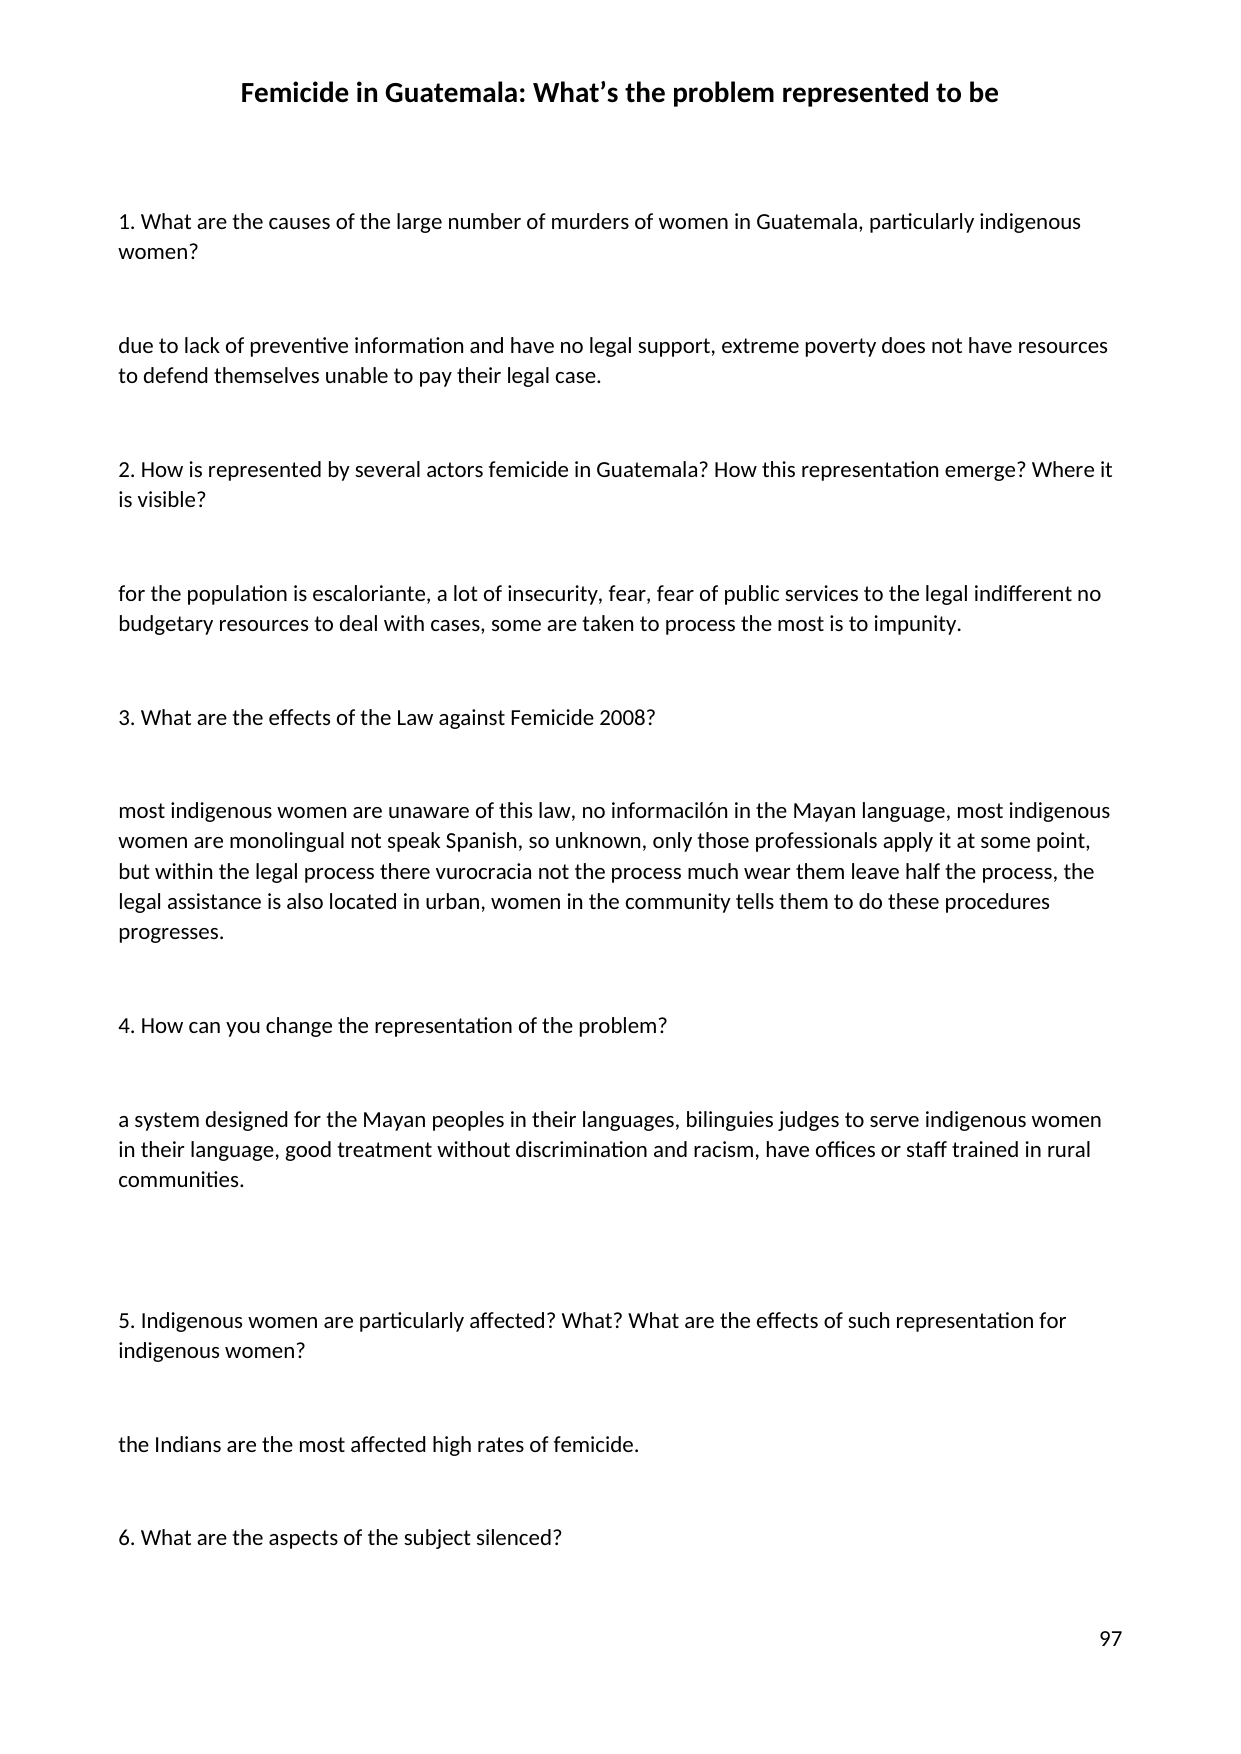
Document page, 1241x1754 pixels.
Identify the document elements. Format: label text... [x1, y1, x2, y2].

text the Indians are the most affected high rates of femicide. [118, 1430, 1122, 1458]
text 6. What are the aspects of the subject silenced? [118, 1523, 1122, 1551]
text 1. What are the causes of the large number of murders of women in Guatemala, particularly indigenous women? [118, 207, 1122, 265]
text 2. How is represented by several actors femicide in Guatemala? How this representation emerge? Where it is visible? [118, 455, 1122, 513]
text 4. How can you change the representation of the problem? [118, 1011, 1122, 1039]
text 5. Indigenous women are particularly affected? What? What are the effects of such representation for indigenous women? [118, 1306, 1122, 1364]
text 3. What are the effects of the Law against Femicide 2008? [118, 703, 1122, 731]
text due to lack of preventive information and have no legal support, extreme poverty does not have resources to defend themselves unable to pay their legal case. [118, 331, 1122, 389]
text most indigenous women are unaware of this law, no informacilón in the Mayan language, most indigenous women are monolingual not speak Spanish, so unknown, only those professionals apply it at some point, but within the legal process there vurocracia not the process much wear them leave half the process, the legal assistance is also located in urban, women in the community tells them to do these procedures progresses. [118, 796, 1122, 945]
text for the population is escaloriante, a lot of insecurity, fear, fear of public services to the legal indifferent no budgetary resources to deal with cases, some are taken to process the most is to impunity. [118, 579, 1122, 637]
text a system designed for the Mayan peoples in their languages, bilinguies judges to serve indigenous women in their language, good treatment without discrimination and racism, have offices or staff trained in rural communities. [118, 1105, 1122, 1193]
